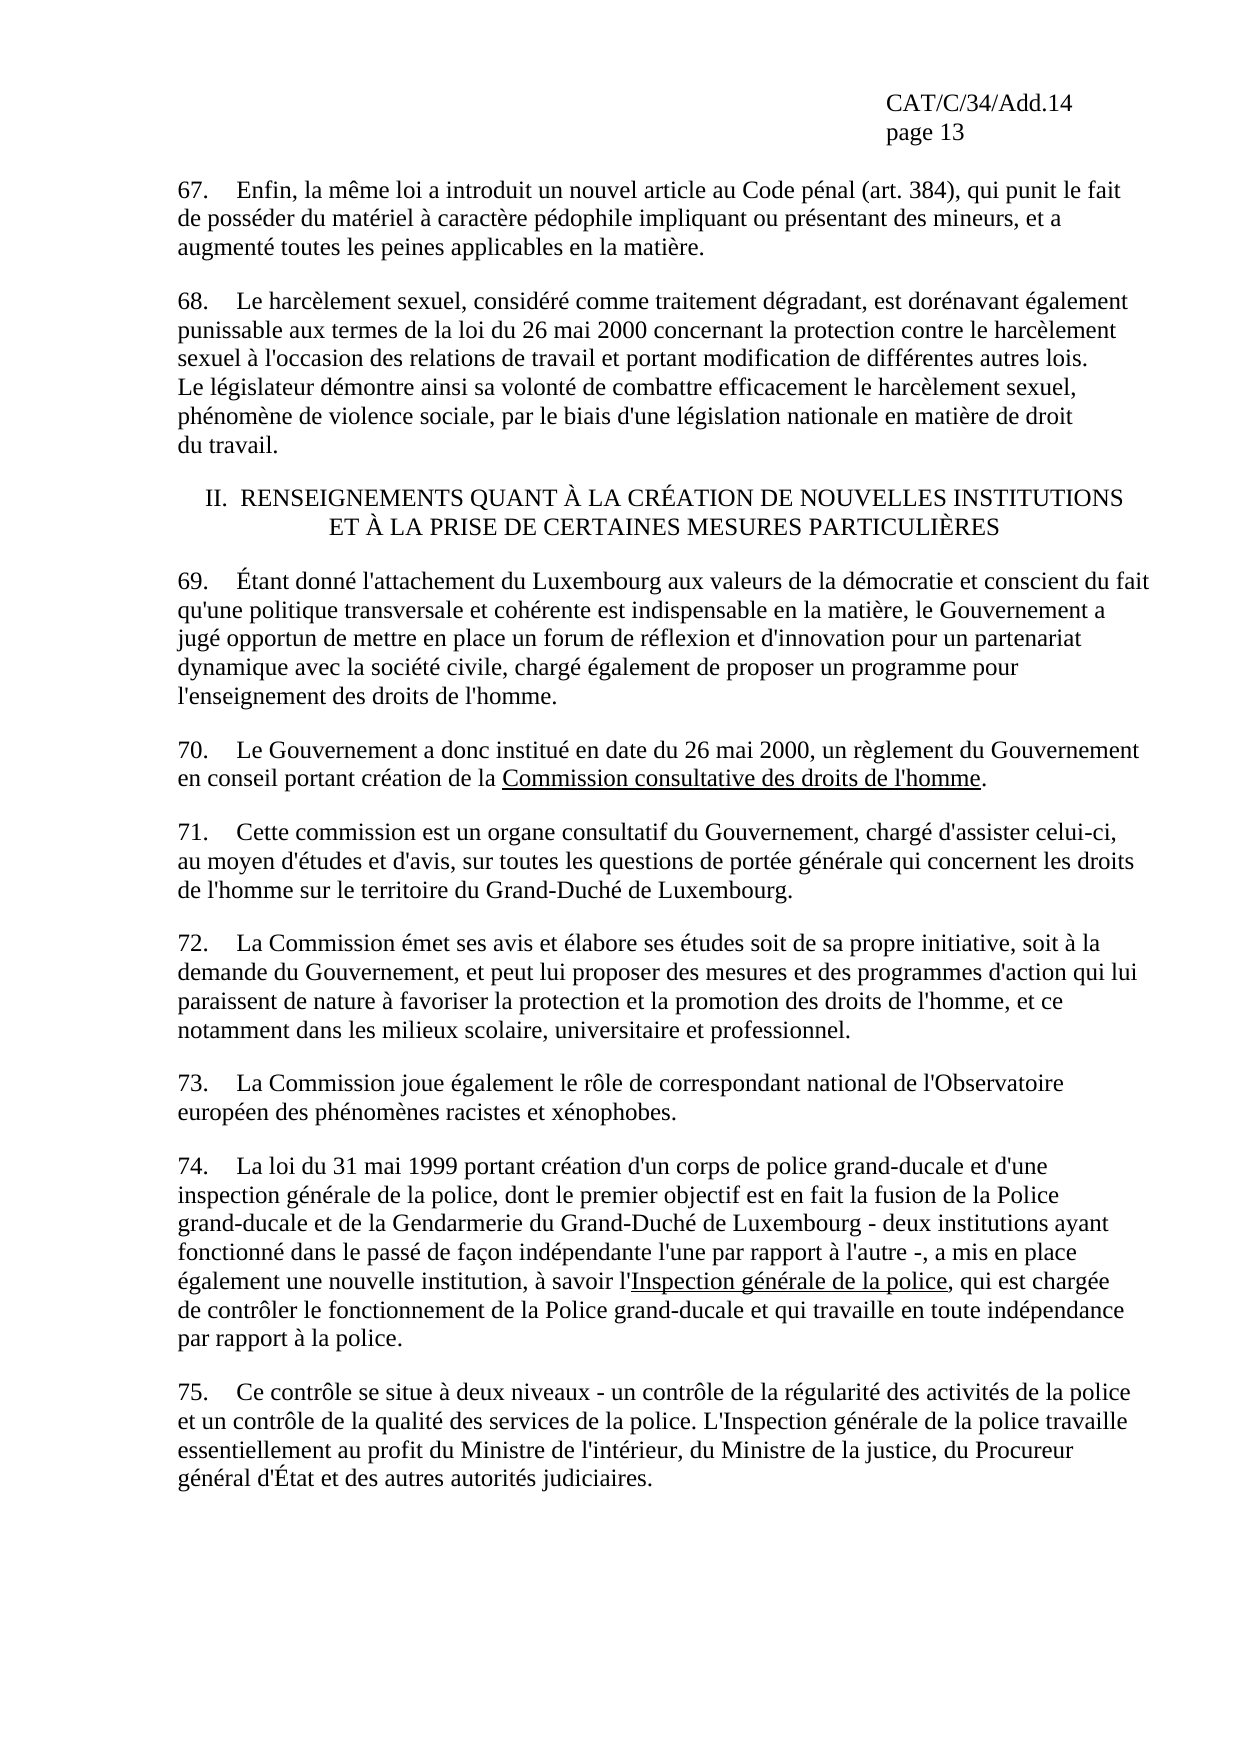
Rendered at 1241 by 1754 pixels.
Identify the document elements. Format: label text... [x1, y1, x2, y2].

text II. RENSEIGNEMENTS QUANT À LA CRÉATION DE NOUVELLES INSTITUTIONS ET À LA PRISE DE CERTAINES MESURES PARTICULIÈRES [177, 483, 1152, 541]
text 68. Le harcèlement sexuel, considéré comme traitement dégradant, est dorénavant également punissable aux termes de la loi du 26 mai 2000 concernant la protection contre le harcèlement sexuel à l'occasion des relations de travail et portant modification de différentes autres lois. Le législateur démontre ainsi sa volonté de combattre efficacement le harcèlement sexuel, phénomène de violence sociale, par le biais d'une législation nationale en matière de droit du travail. [177, 286, 1152, 458]
text 75. Ce contrôle se situe à deux niveaux - un contrôle de la régularité des activités de la police et un contrôle de la qualité des services de la police. L'Inspection générale de la police travaille essentiellement au profit du Ministre de l'intérieur, du Ministre de la justice, du Procureur général d'État et des autres autorités judiciaires. [177, 1377, 1152, 1492]
text 73. La Commission joue également le rôle de correspondant national de l'Observatoire européen des phénomènes racistes et xénophobes. [177, 1068, 1152, 1126]
text 67. Enfin, la même loi a introduit un nouvel article au Code pénal (art. 384), qui punit le fait de posséder du matériel à caractère pédophile impliquant ou présentant des mineurs, et a augmenté toutes les peines applicables en la matière. [177, 175, 1152, 261]
text 72. La Commission émet ses avis et élabore ses études soit de sa propre initiative, soit à la demande du Gouvernement, et peut lui proposer des mesures et des programmes d'action qui lui paraissent de nature à favoriser la protection et la promotion des droits de l'homme, et ce notamment dans les milieux scolaire, universitaire et professionnel. [177, 928, 1152, 1043]
text 71. Cette commission est un organe consultatif du Gouvernement, chargé d'assister celui-ci, au moyen d'études et d'avis, sur toutes les questions de portée générale qui concernent les droits de l'homme sur le territoire du Grand-Duché de Luxembourg. [177, 817, 1152, 903]
text 70. Le Gouvernement a donc institué en date du 26 mai 2000, un règlement du Gouvernement en conseil portant création de la Commission consultative des droits de l'homme. [177, 735, 1152, 792]
text 69. Étant donné l'attachement du Luxembourg aux valeurs de la démocratie et conscient du fait qu'une politique transversale et cohérente est indispensable en la matière, le Gouvernement a jugé opportun de mettre en place un forum de réflexion et d'innovation pour un partenariat dynamique avec la société civile, chargé également de proposer un programme pour l'enseignement des droits de l'homme. [177, 566, 1152, 710]
text 74. La loi du 31 mai 1999 portant création d'un corps de police grand-ducale et d'une inspection générale de la police, dont le premier objectif est en fait la fusion de la Police grand-ducale et de la Gendarmerie du Grand-Duché de Luxembourg - deux institutions ayant fonctionné dans le passé de façon indépendante l'une par rapport à l'autre -, a mis en place également une nouvelle institution, à savoir l'Inspection générale de la police, qui est chargée de contrôler le fonctionnement de la Police grand-ducale et qui travaille en toute indépendance par rapport à la police. [177, 1151, 1152, 1352]
